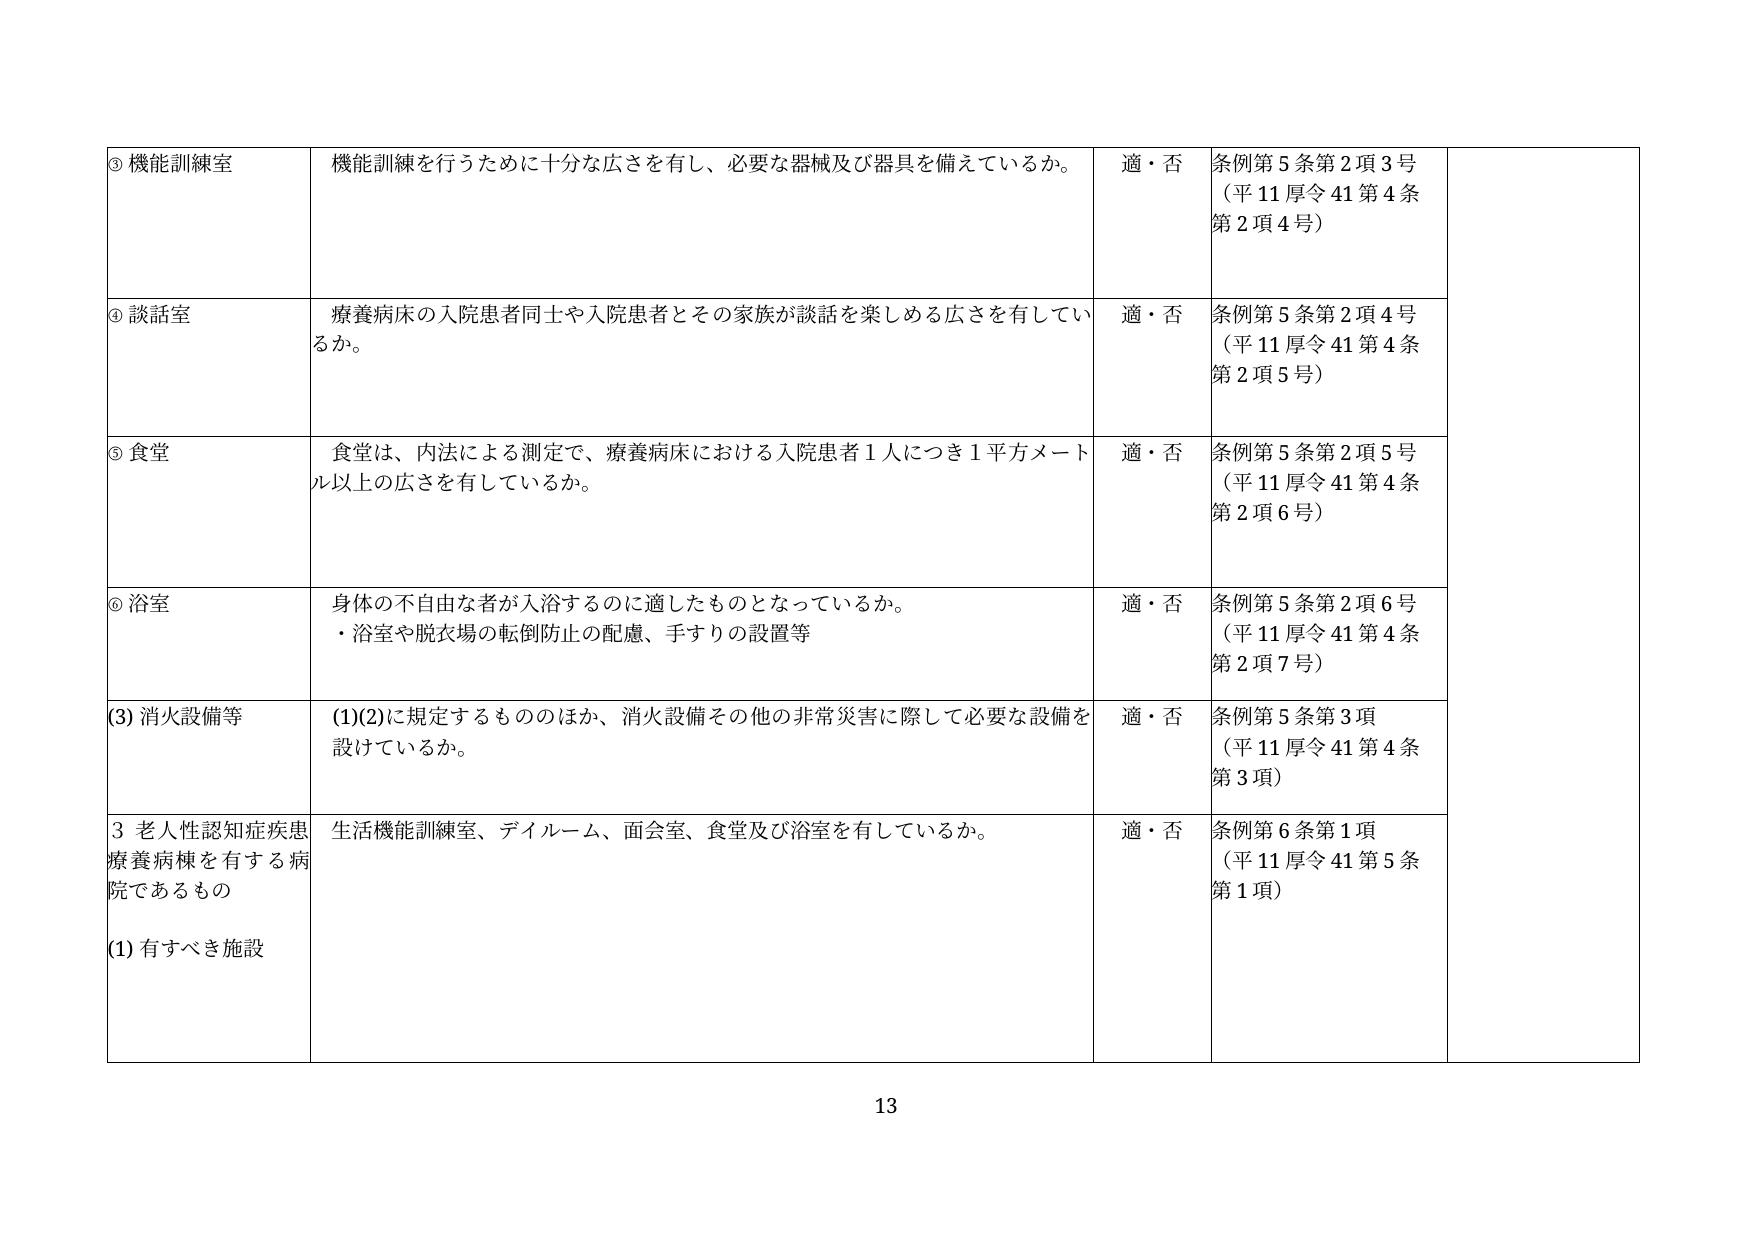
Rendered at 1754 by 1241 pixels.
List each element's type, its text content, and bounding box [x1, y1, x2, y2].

table_cell 条例第6条第1項 （平11厚令41第5条 第1項） [1212, 815, 1447, 1062]
table_cell 適・否 [1094, 437, 1211, 587]
table_cell ⑥ 浴室 [108, 588, 310, 700]
table_cell 適・否 [1094, 299, 1211, 436]
table_cell 生活機能訓練室、デイルーム、面会室、食堂及び浴室を有しているか。 [311, 815, 1093, 1062]
table_cell 条例第5条第2項5号 （平11厚令41第4条 第2項6号） [1212, 437, 1447, 587]
table_cell 身体の不自由な者が入浴するのに適したものとなっているか。 ・浴室や脱衣場の転倒防止の配慮、手すりの設置等 [311, 588, 1093, 700]
table_cell 条例第5条第2項4号 （平11厚令41第4条 第2項5号） [1212, 299, 1447, 436]
table_header 適・否 [1094, 148, 1211, 297]
table_cell 適・否 [1094, 815, 1211, 1062]
table_header 機能訓練を行うために十分な広さを有し、必要な器械及び器具を備えているか。 [311, 148, 1093, 297]
table_cell 食堂は、内法による測定で、療養病床における入院患者１人につき１平方メートル以上の広さを有しているか。 [311, 437, 1093, 587]
table_cell (1)(2)に規定するもののほか、消火設備その他の非常災害に際して必要な設備を設けているか。 [311, 701, 1093, 814]
table_cell 療養病床の入院患者同士や入院患者とその家族が談話を楽しめる広さを有しているか。 [311, 299, 1093, 436]
table_header ③ 機能訓練室 [108, 148, 310, 297]
table_cell ３ 老人性認知症疾患療養病棟を有する病院であるもの (1) 有すべき施設 [108, 815, 310, 1062]
table_cell 適・否 [1094, 588, 1211, 700]
text 13 [107, 1091, 1665, 1119]
table_cell ⑤ 食堂 [108, 437, 310, 587]
table_cell 適・否 [1094, 701, 1211, 814]
table_cell 条例第5条第2項6号 （平11厚令41第4条 第2項7号） [1212, 588, 1447, 700]
table_header [1448, 148, 1639, 1062]
table_cell (3) 消火設備等 [108, 701, 310, 814]
table_cell ④ 談話室 [108, 299, 310, 436]
table_cell 条例第5条第3項 （平11厚令41第4条 第3項） [1212, 701, 1447, 814]
table_header 条例第5条第2項3号 （平11厚令41第4条 第2項4号） [1212, 148, 1447, 297]
